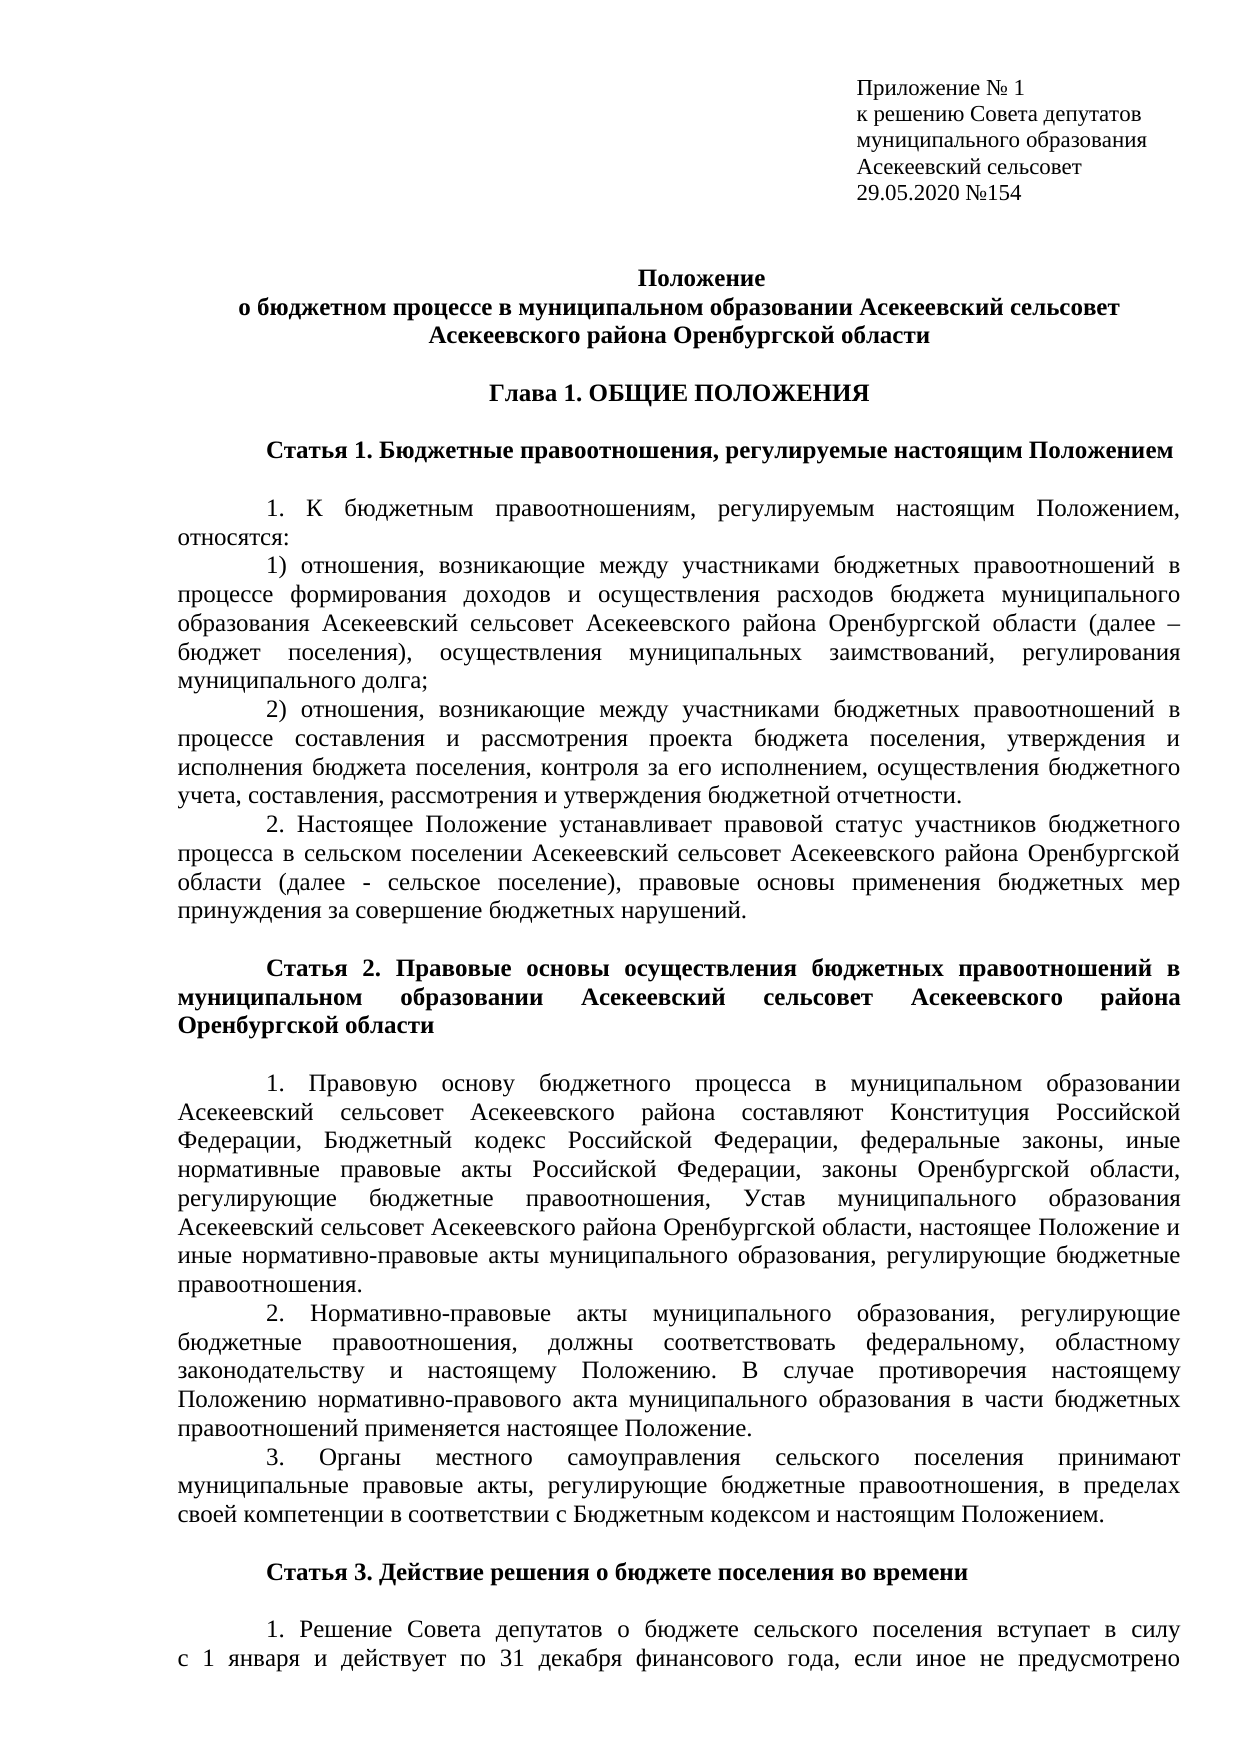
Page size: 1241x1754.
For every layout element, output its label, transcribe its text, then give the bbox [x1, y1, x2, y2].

text Статья 3. Действие решения о бюджете поселения во времени [177, 1557, 1181, 1586]
text Положение [177, 263, 1181, 292]
text Глава 1. ОБЩИЕ ПОЛОЖЕНИЯ [177, 378, 1181, 407]
text 2. Настоящее Положение устанавливает правовой статус участников бюджетного процесса в сельском поселении Асекеевский сельсовет Асекеевского района Оренбургской области (далее - сельское поселение), правовые основы применения бюджетных мер принуждения за совершение бюджетных нарушений. [177, 809, 1181, 924]
text 1. К бюджетным правоотношениям, регулируемым настоящим Положением, относятся: [177, 493, 1181, 551]
text 1) отношения, возникающие между участниками бюджетных правоотношений в процессе формирования доходов и осуществления расходов бюджета муниципального образования Асекеевский сельсовет Асекеевского района Оренбургской области (далее – бюджет поселения), осуществления муниципальных заимствований, регулирования муниципального долга; [177, 551, 1181, 694]
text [177, 1614, 1181, 1672]
text Асекеевский сельсовет [856, 153, 1181, 179]
text о бюджетном процессе в муниципальном образовании Асекеевский сельсовет Асекеевского района Оренбургской области [177, 292, 1181, 349]
text 2. Нормативно-правовые акты муниципального образования, регулирующие бюджетные правоотношения, должны соответствовать федеральному, областному законодательству и настоящему Положению. В случае противоречия настоящему Положению нормативно-правового акта муниципального образования в части бюджетных правоотношений применяется настоящее Положение. [177, 1298, 1181, 1442]
text Приложение № 1 [856, 74, 1181, 100]
text 1. Правовую основу бюджетного процесса в муниципальном образовании Асекеевский сельсовет Асекеевского района составляют Конституция Российской Федерации, Бюджетный кодекс Российской Федерации, федеральные законы, иные нормативные правовые акты Российской Федерации, законы Оренбургской области, регулирующие бюджетные правоотношения, Устав муниципального образования Асекеевский сельсовет Асекеевского района Оренбургской области, настоящее Положение и иные нормативно-правовые акты муниципального образования, регулирующие бюджетные правоотношения. [177, 1068, 1181, 1298]
text муниципального образования [856, 127, 1181, 153]
text 2) отношения, возникающие между участниками бюджетных правоотношений в процессе составления и рассмотрения проекта бюджета поселения, утверждения и исполнения бюджета поселения, контроля за его исполнением, осуществления бюджетного учета, составления, рассмотрения и утверждения бюджетной отчетности. [177, 694, 1181, 809]
text 3. Органы местного самоуправления сельского поселения принимают муниципальные правовые акты, регулирующие бюджетные правоотношения, в пределах своей компетенции в соответствии с Бюджетным кодексом и настоящим Положением. [177, 1442, 1181, 1528]
text Статья 1. Бюджетные правоотношения, регулируемые настоящим Положением [177, 436, 1181, 464]
text к решению Совета депутатов [856, 100, 1181, 127]
text Статья 2. Правовые основы осуществления бюджетных правоотношений в муниципальном образовании Асекеевский сельсовет Асекеевского района Оренбургской области [177, 953, 1181, 1039]
text 29.05.2020 №154 [856, 179, 1181, 206]
